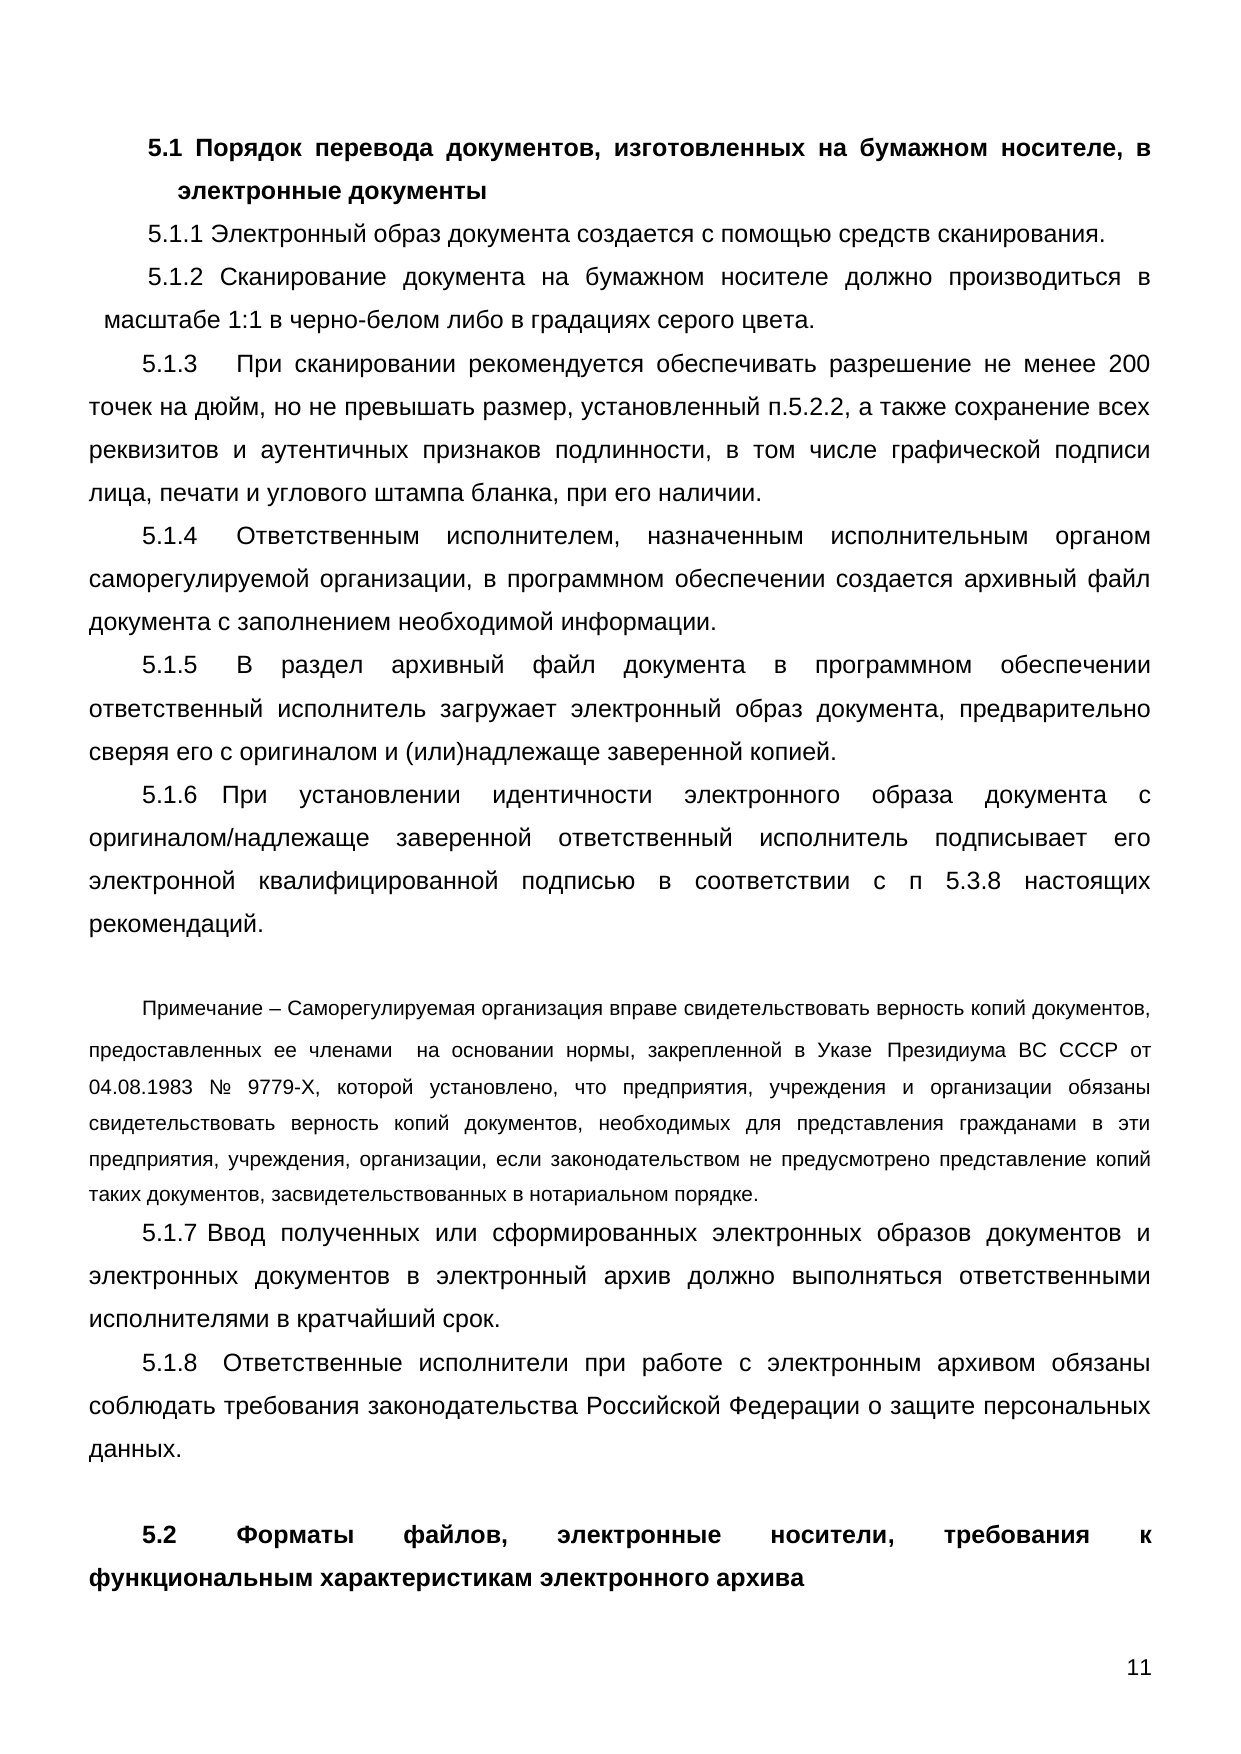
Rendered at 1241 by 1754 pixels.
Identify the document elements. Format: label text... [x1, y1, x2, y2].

list При сканировании рекомендуется обеспечивать разрешение не менее 200 точек на дюйм, но не превышать размер, установленный п.5.2.2, а также сохранение всех реквизитов и аутентичных признаков подлинности, в том числе графической подписи лица, печати и углового штампа бланка, при его наличии. [89, 348, 1152, 507]
text 5.1.2 Сканирование документа на бумажном носителе должно производиться в масштабе 1:1 в черно-белом либо в градациях серого цвета. [103, 262, 1152, 334]
list Ответственным исполнителем, назначенным исполнительным органом саморегулируемой организации, в программном обеспечении создается архивный файл документа с заполнением необходимой информации. [89, 521, 1152, 636]
list В раздел архивный файл документа в программном обеспечении ответственный исполнитель загружает электронный образ документа, предварительно сверяя его с оригиналом и (или)надлежаще заверенной копией. [89, 650, 1152, 765]
list При установлении идентичности электронного образа документа с оригиналом/надлежаще заверенной ответственный исполнитель подписывает его электронной квалифицированной подписью в соответствии с п 5.3.8 настоящих рекомендаций. [89, 780, 1152, 938]
list Ответственные исполнители при работе с электронным архивом обязаны соблюдать требования законодательства Российской Федерации о защите персональных данных. [89, 1348, 1152, 1463]
list Форматы файлов, электронные носители, требования к функциональным характеристикам электронного архива [89, 1520, 1152, 1592]
text 5.1.1 Электронный образ документа создается с помощью средств сканирования. [148, 219, 1152, 248]
list Примечание – Саморегулируемая организация вправе свидетельствовать верность копий документов, предоставленных ее членами на основании нормы, закрепленной в Указе Президиума ВС СССР от 04.08.1983 № 9779-X, которой установлено, что предприятия, учреждения и организации обязаны свидетельствовать верность копий документов, необходимых для представления гражданами в эти предприятия, учреждения, организации, если законодательством не предусмотрено представление копий таких документов, засвидетельствованных в нотариальном порядке. [89, 995, 1152, 1206]
list 5.1 Порядок перевода документов, изготовленных на бумажном носителе, в электронные документы [148, 133, 1152, 205]
list Ввод полученных или сформированных электронных образов документов и электронных документов в электронный архив должно выполняться ответственными исполнителями в кратчайший срок. [89, 1218, 1152, 1333]
